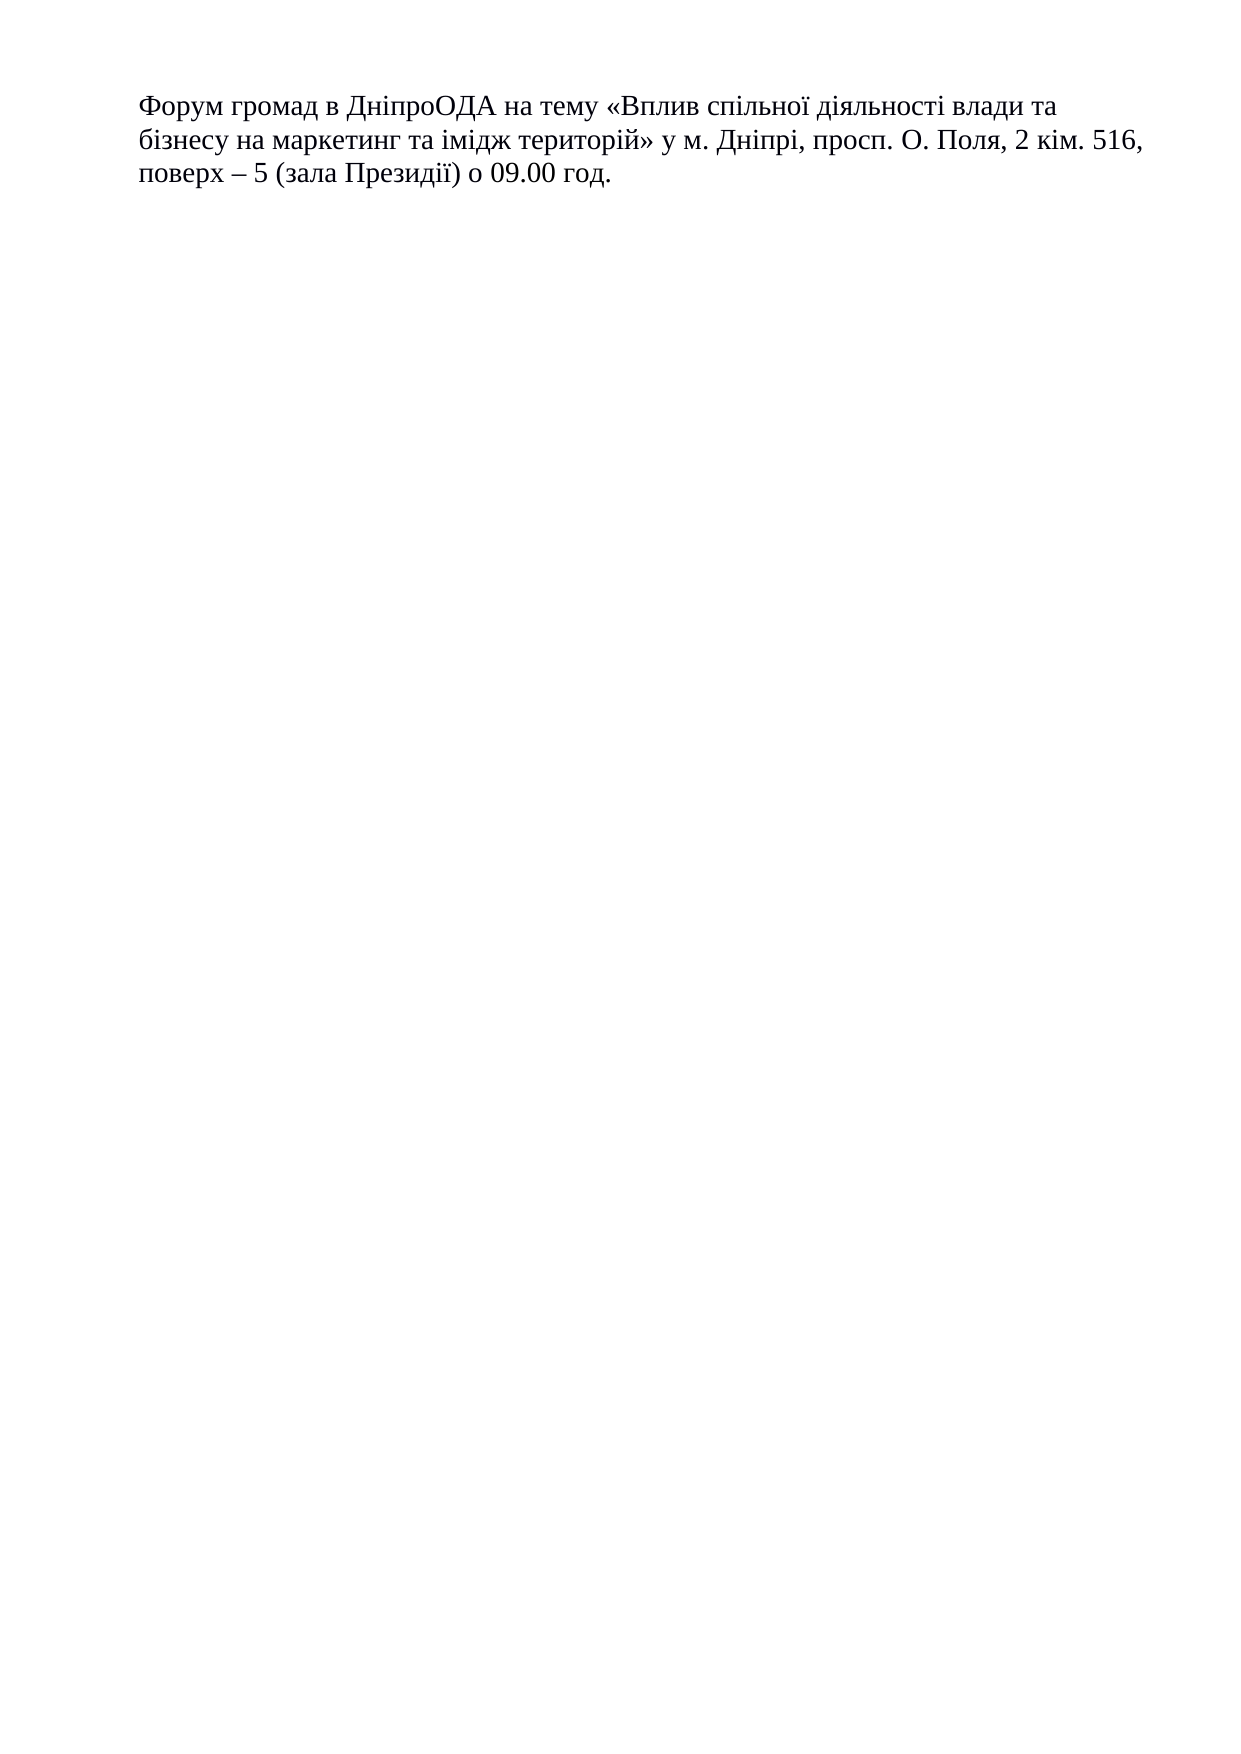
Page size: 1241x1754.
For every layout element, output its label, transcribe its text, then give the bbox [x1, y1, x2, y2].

table_header Форум громад в ДніпроОДА на тему «Вплив спільної діяльності влади та бізнесу на маркетинг та імідж територій» у м. Дніпрі, просп. О. Поля, 2 кім. 516, поверх – 5 (зала Президії) о 09.00 год. [132, 89, 1166, 189]
